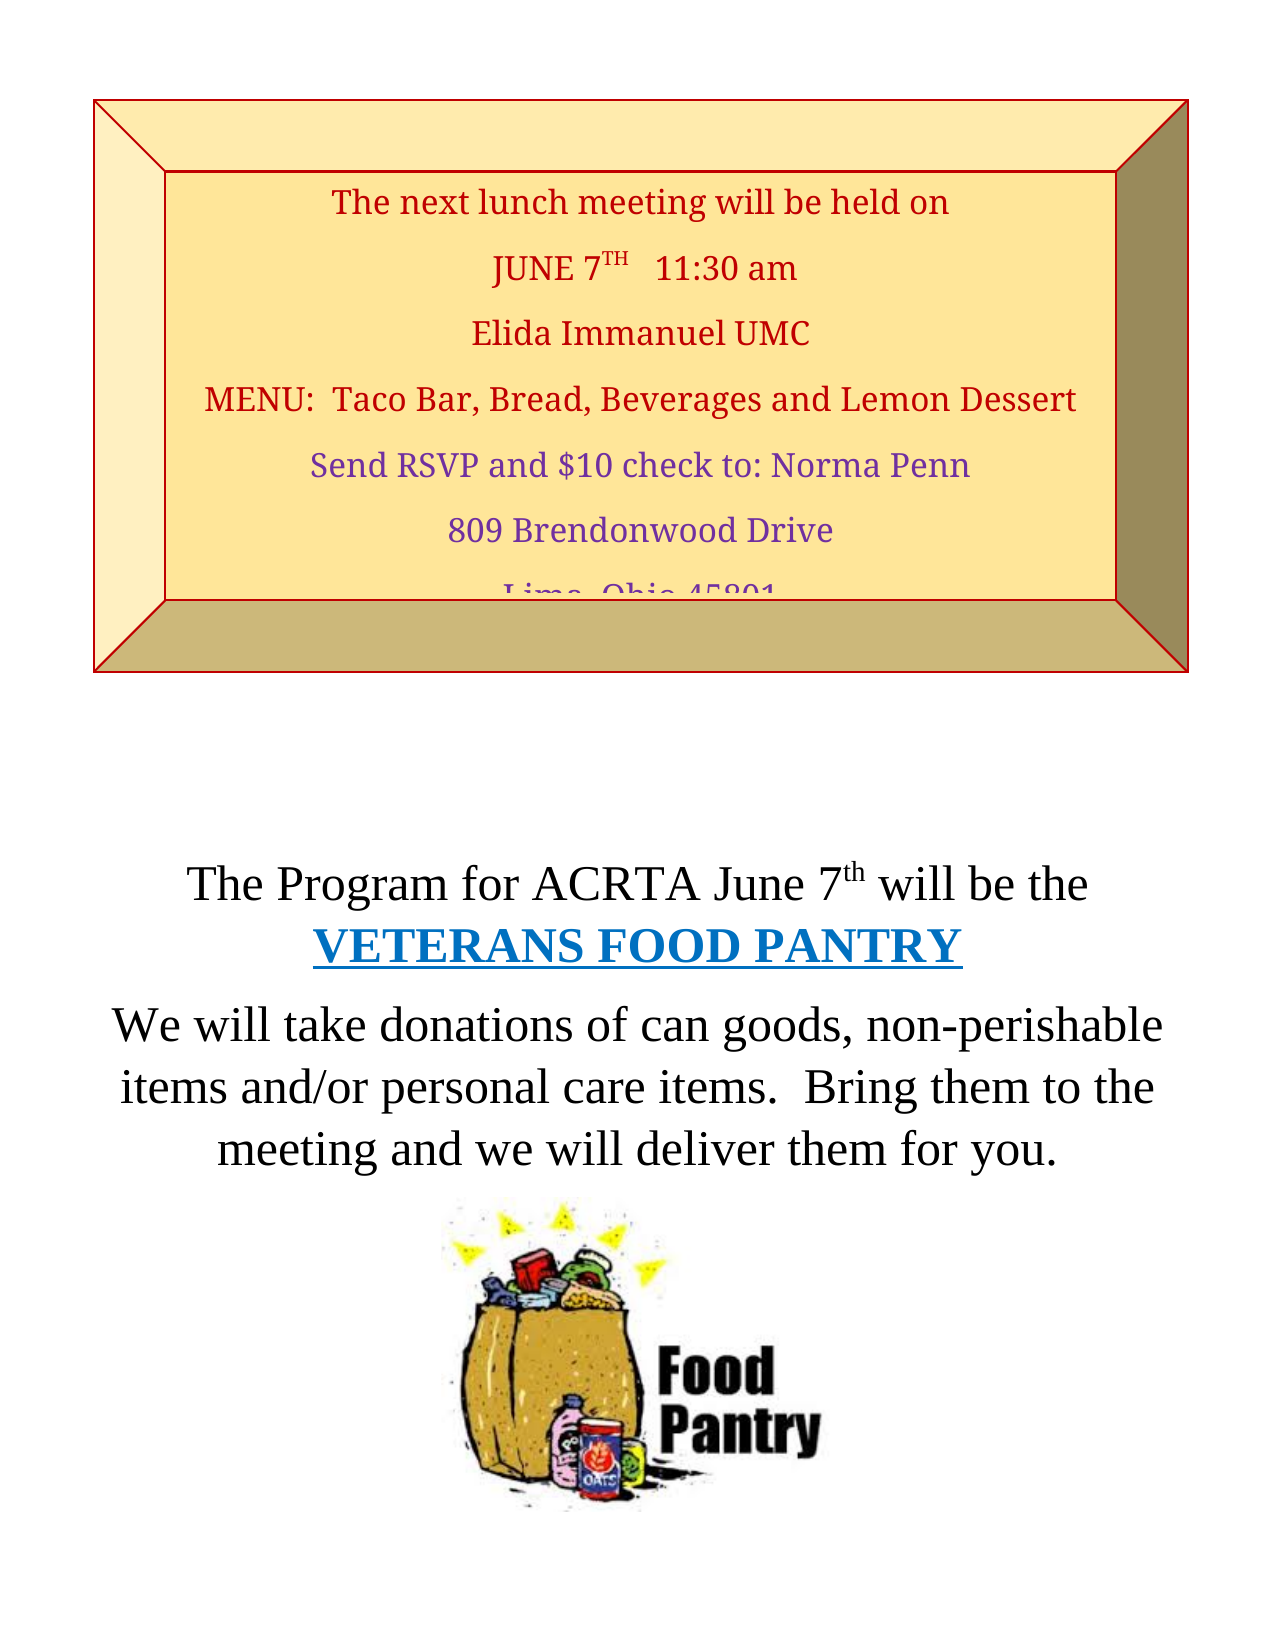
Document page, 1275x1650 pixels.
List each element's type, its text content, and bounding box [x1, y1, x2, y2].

text The Program for ACRTA June 7th will be the VETERANS FOOD PANTRY [75, 854, 1200, 974]
text We will take donations of can goods, non-perishable items and/or personal care items. Bring them to the meeting and we will deliver them for you. [75, 995, 1200, 1177]
picture [441, 1197, 834, 1512]
